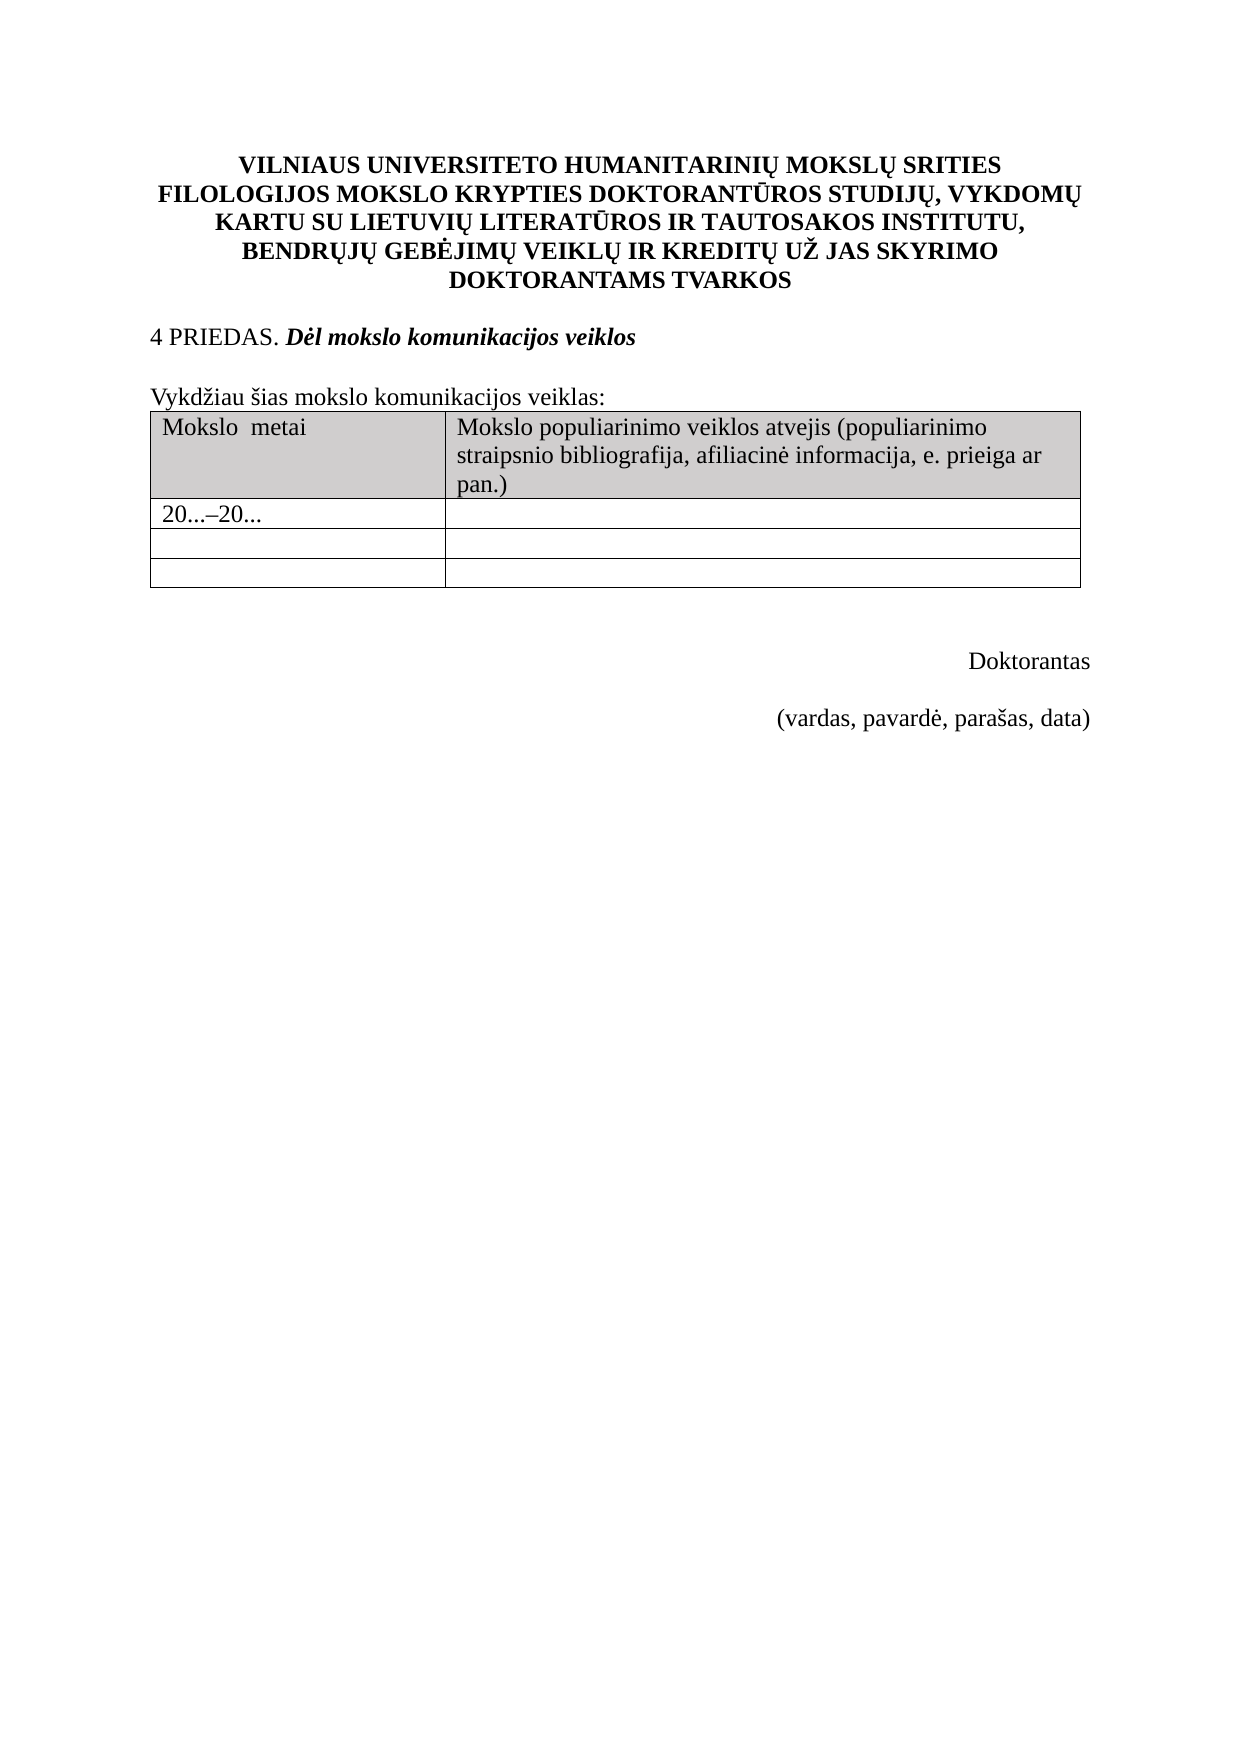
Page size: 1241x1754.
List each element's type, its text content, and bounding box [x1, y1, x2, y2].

table_cell [151, 559, 445, 587]
text 4 PRIEDAS. Dėl mokslo komunikacijos veiklos [150, 322, 1090, 351]
table_cell 20...–20... [151, 499, 445, 528]
table_cell [151, 529, 445, 557]
text (vardas, pavardė, parašas, data) [150, 703, 1090, 732]
text Doktorantas [150, 646, 1090, 674]
table_cell [446, 529, 1080, 557]
text Vykdžiau šias mokslo komunikacijos veiklas: [150, 382, 1090, 411]
table_cell [446, 499, 1080, 528]
table_cell [446, 559, 1080, 587]
text VILNIAUS UNIVERSITETO HUMANITARINIŲ MOKSLŲ SRITIES FILOLOGIJOS MOKSLO KRYPTIES DOKTORANTŪROS STUDIJŲ, VYKDOMŲ KARTU SU LIETUVIŲ LITERATŪROS IR TAUTOSAKOS INSTITUTU, BENDRŲJŲ GEBĖJIMŲ VEIKLŲ IR KREDITŲ UŽ JAS SKYRIMO DOKTORANTAMS TVARKOS [150, 150, 1090, 294]
table_header Mokslo populiarinimo veiklos atvejis (populiarinimo straipsnio bibliografija, afiliacinė informacija, e. prieiga ar pan.) [446, 412, 1080, 498]
table_header Mokslo metai [151, 412, 445, 498]
